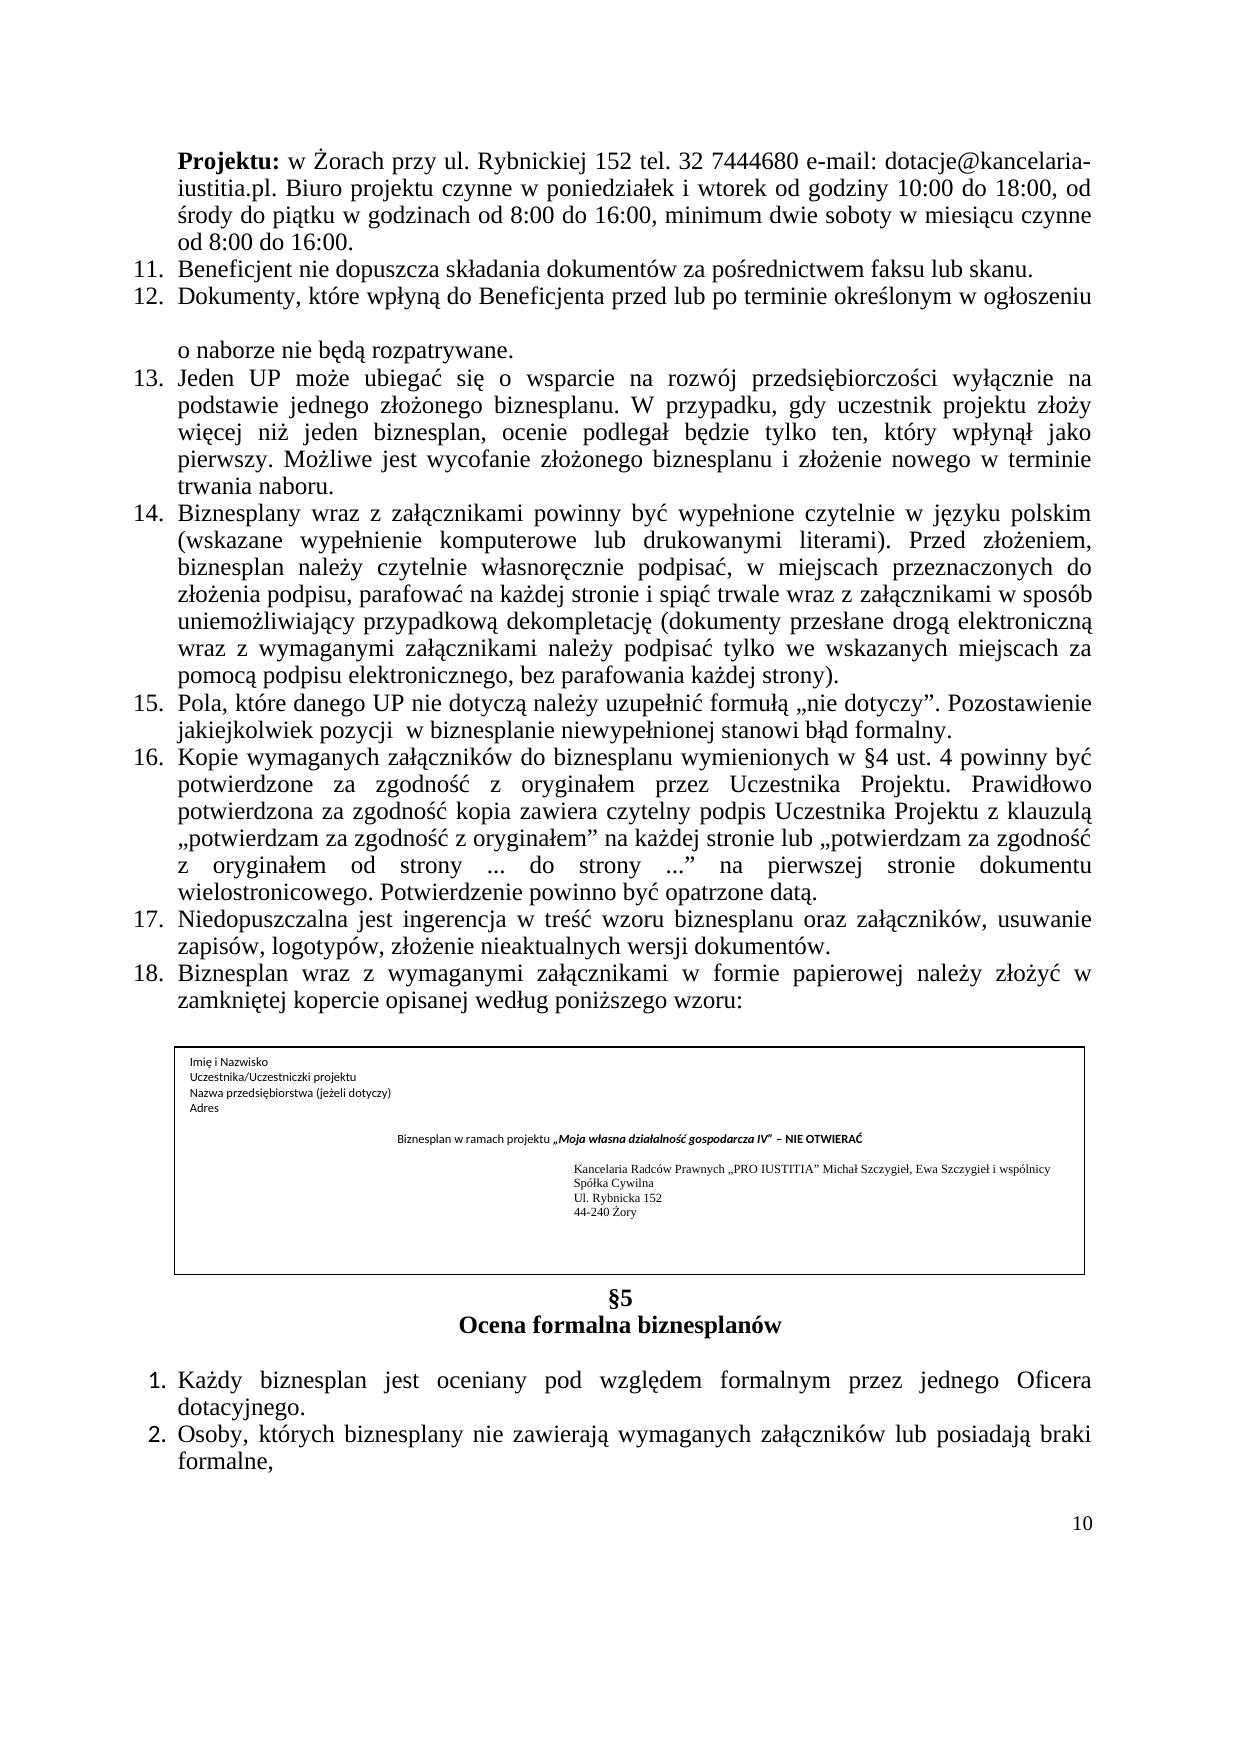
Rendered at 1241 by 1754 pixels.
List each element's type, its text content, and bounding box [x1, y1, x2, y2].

list Kopie wymaganych załączników do biznesplanu wymienionych w §4 ust. 4 powinny być potwierdzone za zgodność z oryginałem przez Uczestnika Projektu. Prawidłowo potwierdzona za zgodność kopia zawiera czytelny podpis Uczestnika Projektu z klauzulą „potwierdzam za zgodność z oryginałem” na każdej stronie lub „potwierdzam za zgodność z oryginałem od strony ... do strony ...” na pierwszej stronie dokumentu wielostronicowego. Potwierdzenie powinno być opatrzone datą. [133, 743, 1093, 906]
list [133, 148, 1093, 256]
list Niedopuszczalna jest ingerencja w treść wzoru biznesplanu oraz załączników, usuwanie zapisów, logotypów, złożenie nieaktualnych wersji dokumentów. [133, 906, 1093, 960]
list Biznesplan wraz z wymaganymi załącznikami w formie papierowej należy złożyć w zamkniętej kopercie opisanej według poniższego wzoru: [133, 960, 1093, 1014]
text Ocena formalna biznesplanów [148, 1312, 1093, 1339]
list Jeden UP może ubiegać się o wsparcie na rozwój przedsiębiorczości wyłącznie na podstawie jednego złożonego biznesplanu. W przypadku, gdy uczestnik projektu złoży więcej niż jeden biznesplan, ocenie podlegał będzie tylko ten, który wpłynął jako pierwszy. Możliwe jest wycofanie złożonego biznesplanu i złożenie nowego w terminie trwania naboru. [133, 364, 1093, 500]
list Dokumenty, które wpłyną do Beneficjenta przed lub po terminie określonym w ogłoszeniu o naborze nie będą rozpatrywane. [133, 283, 1093, 364]
list Biznesplany wraz z załącznikami powinny być wypełnione czytelnie w języku polskim (wskazane wypełnienie komputerowe lub drukowanymi literami). Przed złożeniem, biznesplan należy czytelnie własnoręcznie podpisać, w miejscach przeznaczonych do złożenia podpisu, parafować na każdej stronie i spiąć trwale wraz z załącznikami w sposób uniemożliwiający przypadkową dekompletację (dokumenty przesłane drogą elektroniczną wraz z wymaganymi załącznikami należy podpisać tylko we wskazanych miejscach za pomocą podpisu elektronicznego, bez parafowania każdej strony). [133, 500, 1093, 689]
text §5 [148, 1285, 1093, 1312]
list Beneficjent nie dopuszcza składania dokumentów za pośrednictwem faksu lub skanu. [133, 256, 1093, 283]
list Każdy biznesplan jest oceniany pod względem formalnym przez jednego Oficera dotacyjnego. [148, 1366, 1093, 1421]
list Pola, które danego UP nie dotyczą należy uzupełnić formułą „nie dotyczy”. Pozostawienie jakiejkolwiek pozycji w biznesplanie niewypełnionej stanowi błąd formalny. [133, 689, 1093, 743]
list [148, 1421, 1093, 1475]
